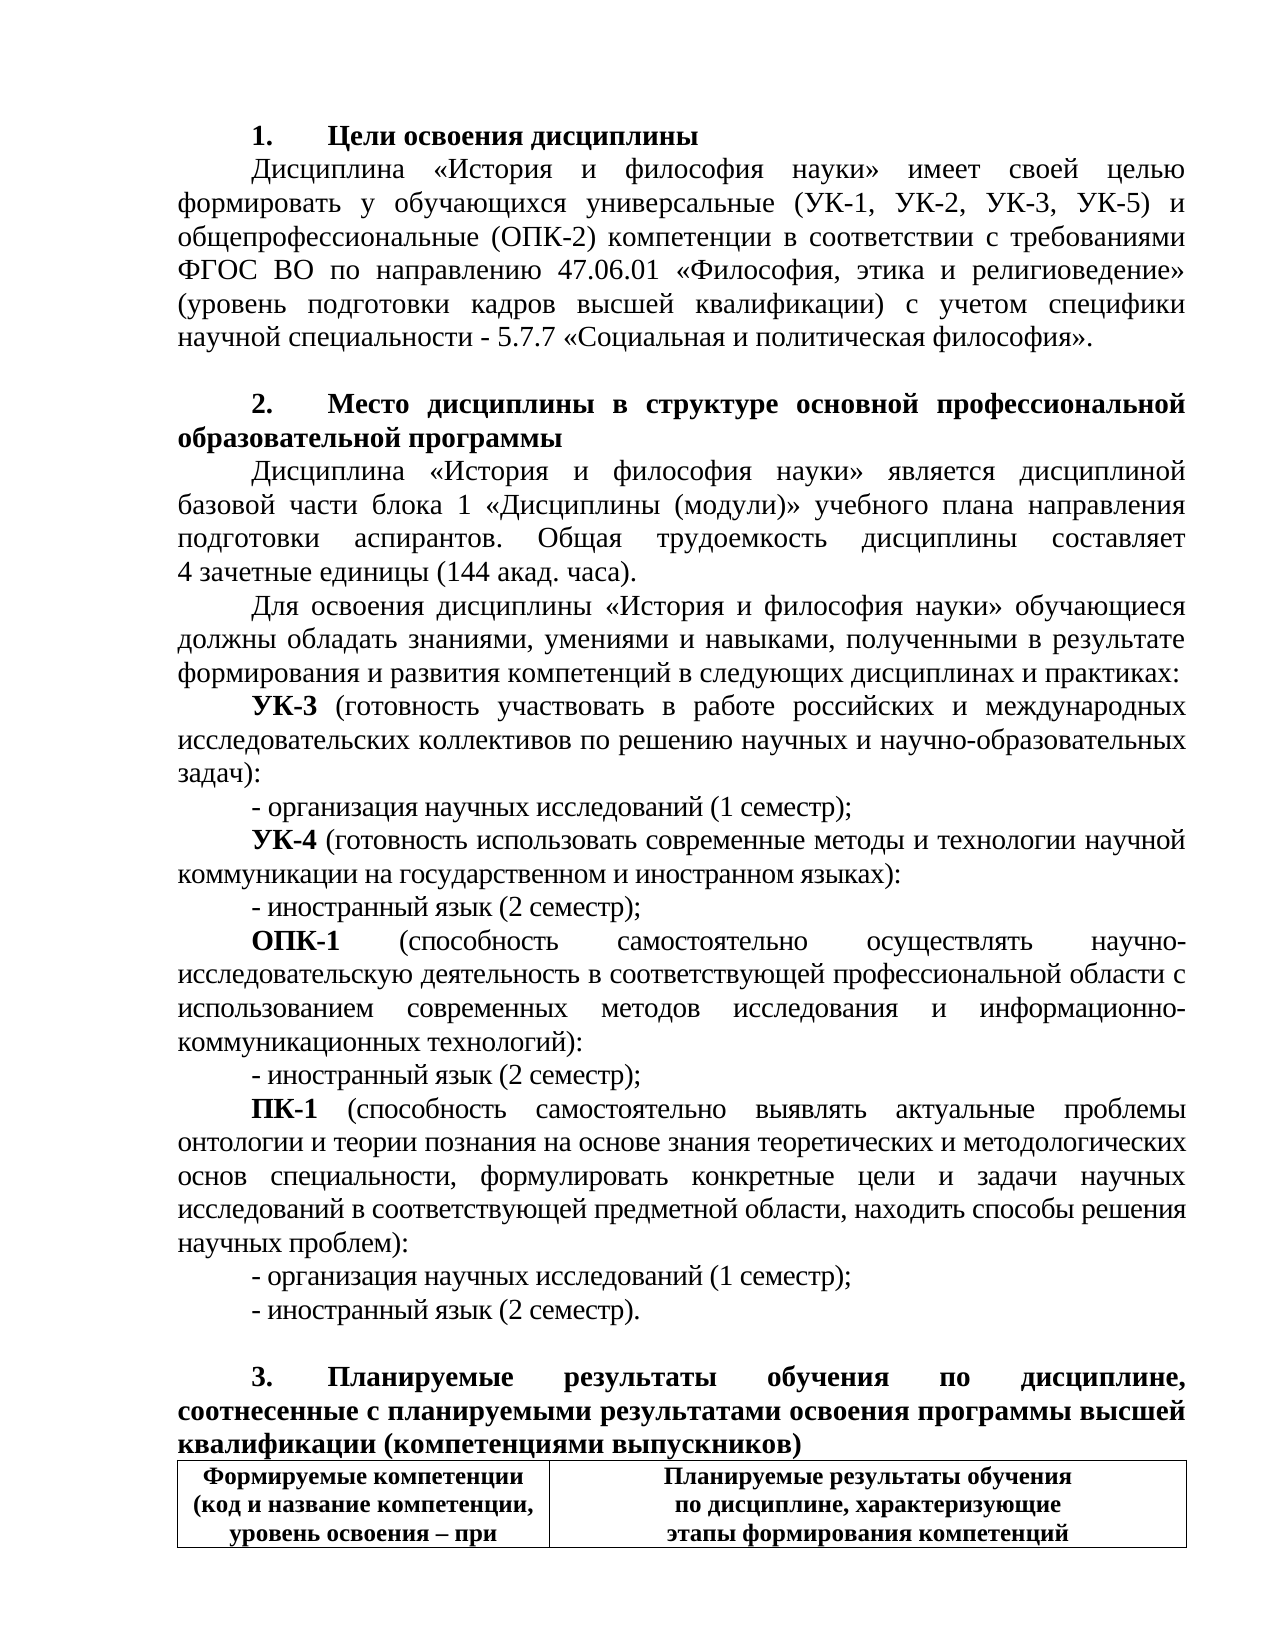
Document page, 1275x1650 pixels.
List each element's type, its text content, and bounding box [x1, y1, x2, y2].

text УК-3 (готовность участвовать в работе российских и международных исследовательских коллективов по решению научных и научно-образовательных задач): [177, 688, 1186, 789]
list Планируемые результаты обучения по дисциплине, соотнесенные с планируемыми результатами освоения программы высшей квалификации (компетенциями выпускников) [177, 1359, 1186, 1460]
text - иностранный язык (2 семестр); [177, 889, 1186, 923]
list Цели освоения дисциплины [177, 118, 1186, 152]
text - иностранный язык (2 семестр); [177, 1057, 1186, 1091]
text ПК-1 (способность самостоятельно выявлять актуальные проблемы онтологии и теории познания на основе знания теоретических и методологических основ специальности, формулировать конкретные цели и задачи научных исследований в соответствующей предметной области, находить способы решения научных проблем): [177, 1091, 1186, 1258]
text Дисциплина «История и философия науки» имеет своей целью формировать у обучающихся универсальные (УК-1, УК-2, УК-3, УК-5) и общепрофессиональные (ОПК-2) компетенции в соответствии с требованиями ФГОС ВО по направлению 47.06.01 «Философия, этика и религиоведение» (уровень подготовки кадров высшей квалификации) с учетом специфики научной специальности - 5.7.7 «Социальная и политическая философия». [177, 152, 1186, 353]
text Дисциплина «История и философия науки» является дисциплиной базовой части блока 1 «Дисциплины (модули)» учебного плана направления подготовки аспирантов. Общая трудоемкость дисциплины составляет 4 зачетные единицы (144 акад. часа). [177, 453, 1186, 588]
text ОПК-1 (способность самостоятельно осуществлять научно-исследовательскую деятельность в соответствующей профессиональной области с использованием современных методов исследования и информационно-коммуникационных технологий): [177, 923, 1186, 1057]
text - иностранный язык (2 семестр). [177, 1292, 1186, 1326]
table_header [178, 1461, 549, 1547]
list Место дисциплины в структуре основной профессиональной образовательной программы [177, 386, 1186, 453]
text Для освоения дисциплины «История и философия науки» обучающиеся должны обладать знаниями, умениями и навыками, полученными в результате формирования и развития компетенций в следующих дисциплинах и практиках: [177, 588, 1186, 688]
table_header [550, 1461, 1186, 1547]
text УК-4 (готовность использовать современные методы и технологии научной коммуникации на государственном и иностранном языках): [177, 822, 1186, 889]
text - организация научных исследований (1 семестр); [177, 789, 1186, 822]
text - организация научных исследований (1 семестр); [177, 1258, 1186, 1292]
